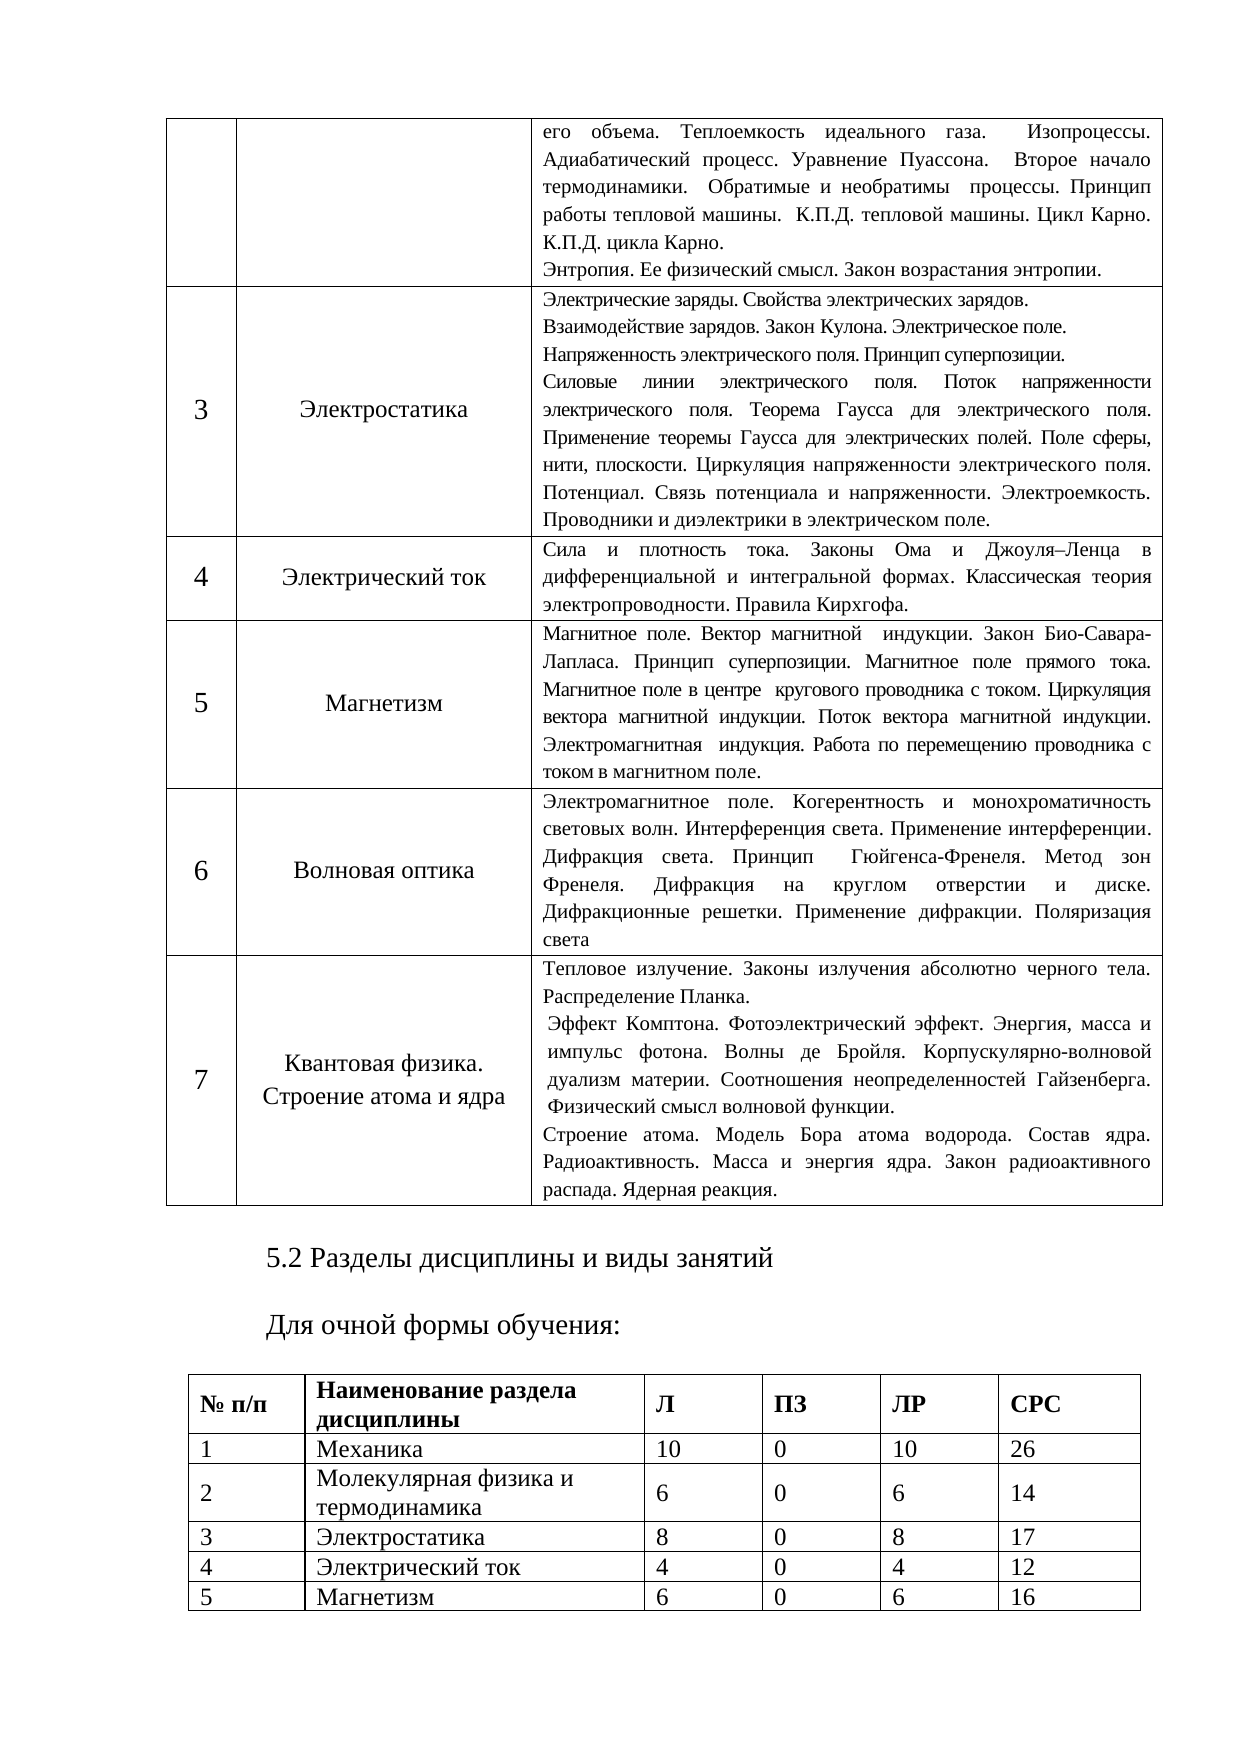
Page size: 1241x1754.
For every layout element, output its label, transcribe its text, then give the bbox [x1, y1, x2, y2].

table_cell Магнетизм [306, 1582, 644, 1610]
table_cell Электрический ток [306, 1552, 644, 1581]
table_cell 5 [167, 621, 236, 788]
table_cell 5 [189, 1582, 304, 1610]
table_cell 2 [189, 1464, 304, 1521]
table_cell 4 [189, 1552, 304, 1581]
table_cell 1 [189, 1434, 304, 1462]
table_cell 17 [999, 1522, 1140, 1551]
table_cell 0 [763, 1582, 880, 1610]
table_cell 4 [645, 1552, 762, 1581]
table_cell 3 [167, 287, 236, 536]
table_cell 16 [999, 1582, 1140, 1610]
table_cell 10 [645, 1434, 762, 1462]
table_cell 0 [763, 1552, 880, 1581]
table_cell Тепловое излучение. Законы излучения абсолютно черного тела. Распределение Планка. Эффект Комптона. Фотоэлектрический эффект. Энергия, масса и импульс фотона. Волны де Бройля. Корпускулярно-волновой дуализм материи. Соотношения неопределенностей Гайзенберга. Физический смысл волновой функции. Строение атома. Модель Бора атома водорода. Состав ядра. Радиоактивность. Масса и энергия ядра. Закон радиоактивного распада. Ядерная реакция. [532, 956, 1162, 1205]
table_header Наименование раздела дисциплины [306, 1375, 644, 1433]
table_cell Электромагнитное поле. Когерентность и монохроматичность световых волн. Интерференция света. Применение интерференции. Дифракция света. Принцип Гюйгенса-Френеля. Метод зон Френеля. Дифракция на круглом отверстии и диске. Дифракционные решетки. Применение дифракции. Поляризация света [532, 789, 1162, 955]
table_cell 6 [881, 1582, 998, 1610]
table_cell Сила и плотность тока. Законы Ома и Джоуля–Ленца в дифференциальной и интегральной формах. Классическая теория электропроводности. Правила Кирхгофа. [532, 537, 1162, 620]
table_cell 3 [189, 1522, 304, 1551]
table_cell 6 [167, 789, 236, 955]
table_header Л [645, 1375, 762, 1433]
table_cell 8 [881, 1522, 998, 1551]
table_cell 6 [881, 1464, 998, 1521]
table_header ЛР [881, 1375, 998, 1433]
table_cell Магнитное поле. Вектор магнитной индукции. Закон Био-Савара-Лапласа. Принцип суперпозиции. Магнитное поле прямого тока. Магнитное поле в центре кругового проводника с током. Циркуляция вектора магнитной индукции. Поток вектора магнитной индукции. Электромагнитная индукция. Работа по перемещению проводника с током в магнитном поле. [532, 621, 1162, 788]
table_cell 0 [763, 1434, 880, 1462]
table_cell Магнетизм [237, 621, 531, 788]
table_cell 4 [881, 1552, 998, 1581]
table_cell 10 [881, 1434, 998, 1462]
table_cell 6 [645, 1582, 762, 1610]
text 5.2 Разделы дисциплины и виды занятий [177, 1240, 1152, 1273]
table_cell 4 [167, 537, 236, 620]
table_cell 0 [763, 1464, 880, 1521]
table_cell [237, 119, 531, 286]
table_cell 7 [167, 956, 236, 1205]
table_cell Молекулярная физика и термодинамика [306, 1464, 644, 1521]
table_cell Электростатика [306, 1522, 644, 1551]
text Для очной формы обучения: [177, 1307, 1152, 1341]
table_header № п/п [189, 1375, 304, 1433]
table_cell Электрические заряды. Свойства электрических зарядов. Взаимодействие зарядов. Закон Кулона. Электрическое поле. Напряженность электрического поля. Принцип суперпозиции. Силовые линии электрического поля. Поток напряженности электрического поля. Теорема Гаусса для электрического поля. Применение теоремы Гаусса для электрических полей. Поле сферы, нити, плоскости. Циркуляция напряженности электрического поля. Потенциал. Связь потенциала и напряженности. Электроемкость. Проводники и диэлектрики в электрическом поле. [532, 287, 1162, 536]
table_cell 6 [645, 1464, 762, 1521]
table_cell 26 [999, 1434, 1140, 1462]
table_cell 0 [763, 1522, 880, 1551]
table_cell Квантовая физика. Строение атома и ядра [237, 956, 531, 1205]
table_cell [532, 119, 1162, 286]
table_cell Электрический ток [237, 537, 531, 620]
table_header ПЗ [763, 1375, 880, 1433]
table_cell Электростатика [237, 287, 531, 536]
table_cell Волновая оптика [237, 789, 531, 955]
table_cell 14 [999, 1464, 1140, 1521]
table_cell 12 [999, 1552, 1140, 1581]
table_cell Механика [306, 1434, 644, 1462]
table_header СРС [999, 1375, 1140, 1433]
table_cell 2 [167, 119, 236, 286]
table_cell 8 [645, 1522, 762, 1551]
